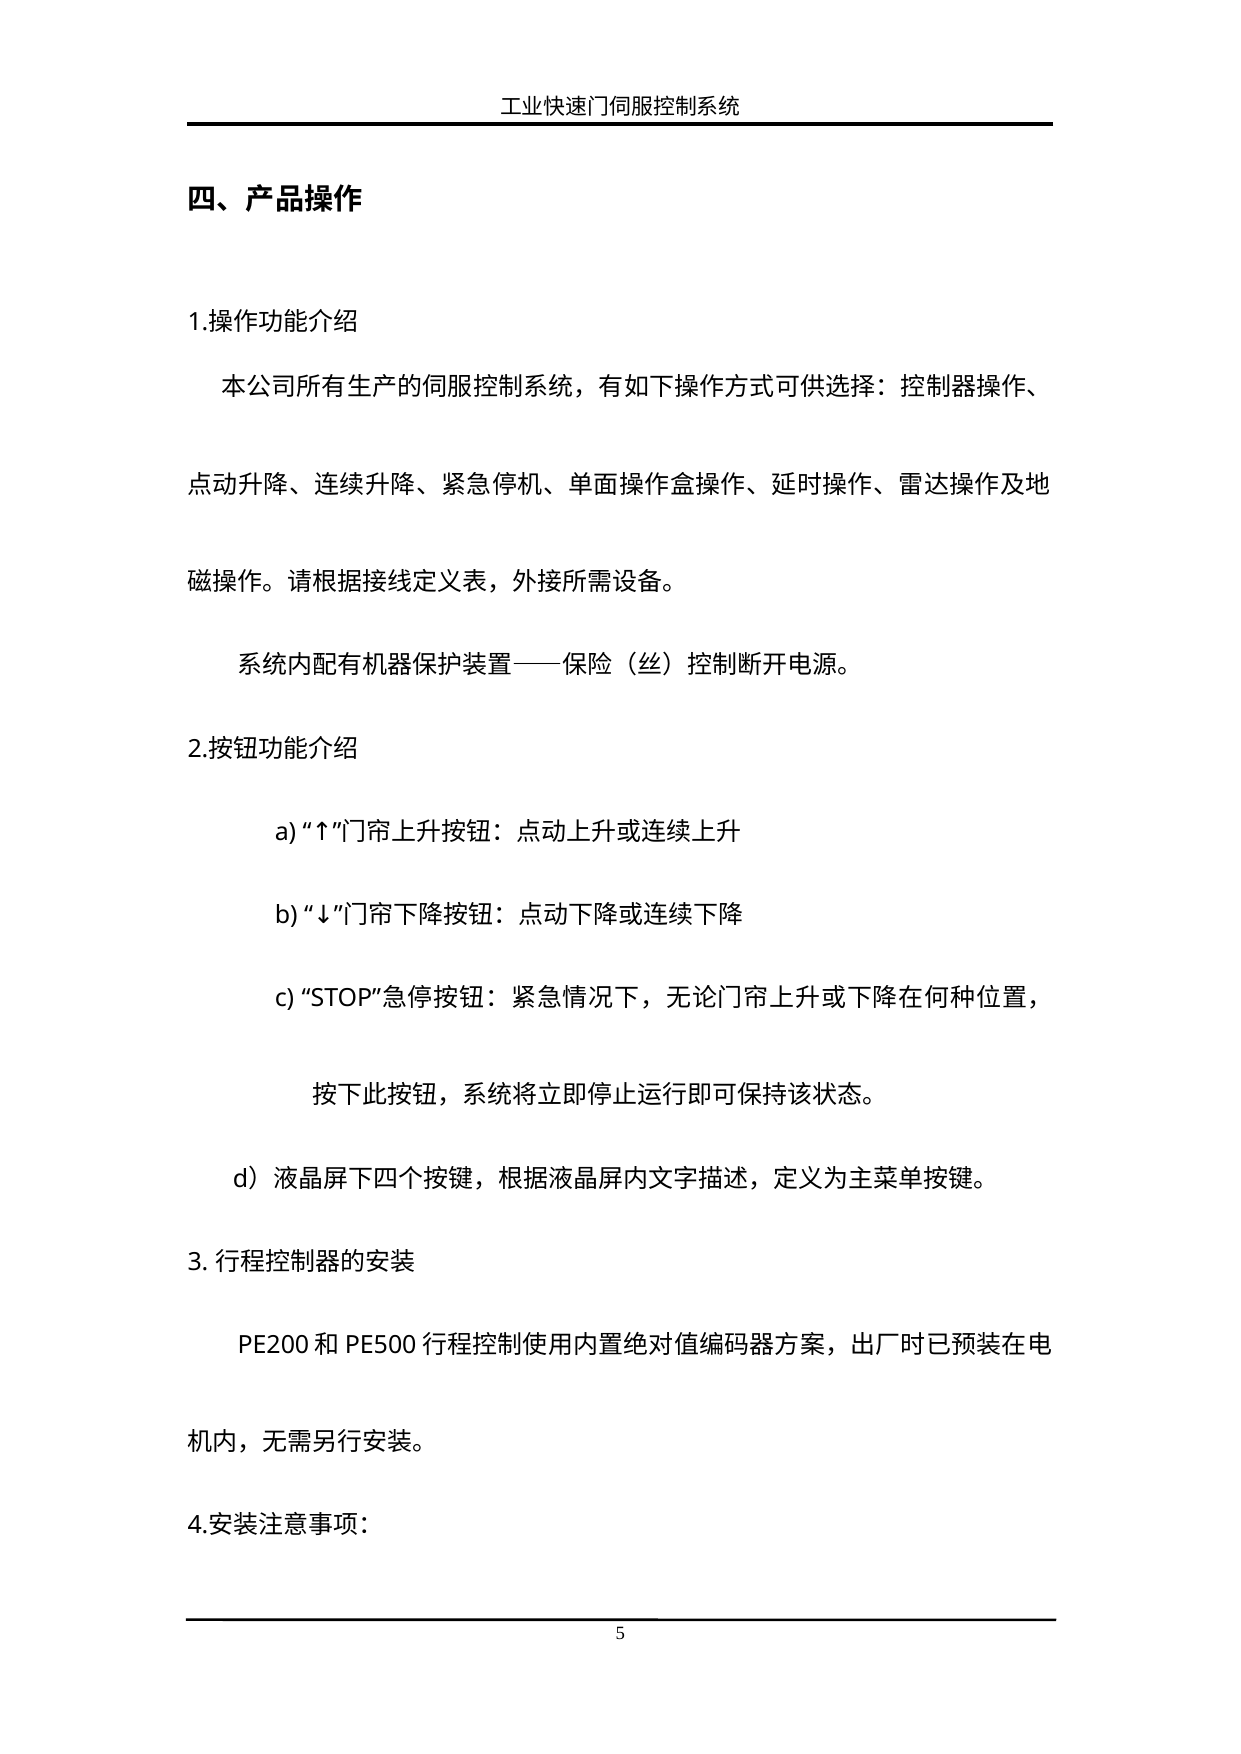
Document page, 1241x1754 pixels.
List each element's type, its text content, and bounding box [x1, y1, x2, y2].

text a) “↑”门帘上升按钮：点动上升或连续上升 [274, 797, 1053, 862]
text 1.操作功能介绍 [187, 287, 1053, 352]
text b) “↓”门帘下降按钮：点动下降或连续下降 [274, 880, 1053, 945]
text 系统内配有机器保护装置——保险（丝）控制断开电源。 [187, 631, 1053, 696]
text 本公司所有生产的伺服控制系统，有如下操作方式可供选择：控制器操作、 点动升降、连续升降、紧急停机、单面操作盒操作、延时操作、雷达操作及地磁操作。请根据接线定义表，外接所需设备。 [187, 352, 1053, 612]
text 4.安装注意事项： [187, 1491, 1053, 1556]
subtitle 四、产品操作 [187, 164, 1053, 229]
text PE200和PE500行程控制使用内置绝对值编码器方案，出厂时已预装在电机内，无需另行安装。 [187, 1310, 1053, 1472]
text d）液晶屏下四个按键，根据液晶屏内文字描述，定义为主菜单按键。 [187, 1144, 1053, 1209]
text 3. 行程控制器的安装 [187, 1227, 1053, 1292]
text c) “STOP”急停按钮：紧急情况下，无论门帘上升或下降在何种位置，按下此按钮，系统将立即停止运行即可保持该状态。 [274, 963, 1053, 1126]
text 2.按钮功能介绍 [187, 714, 1053, 779]
